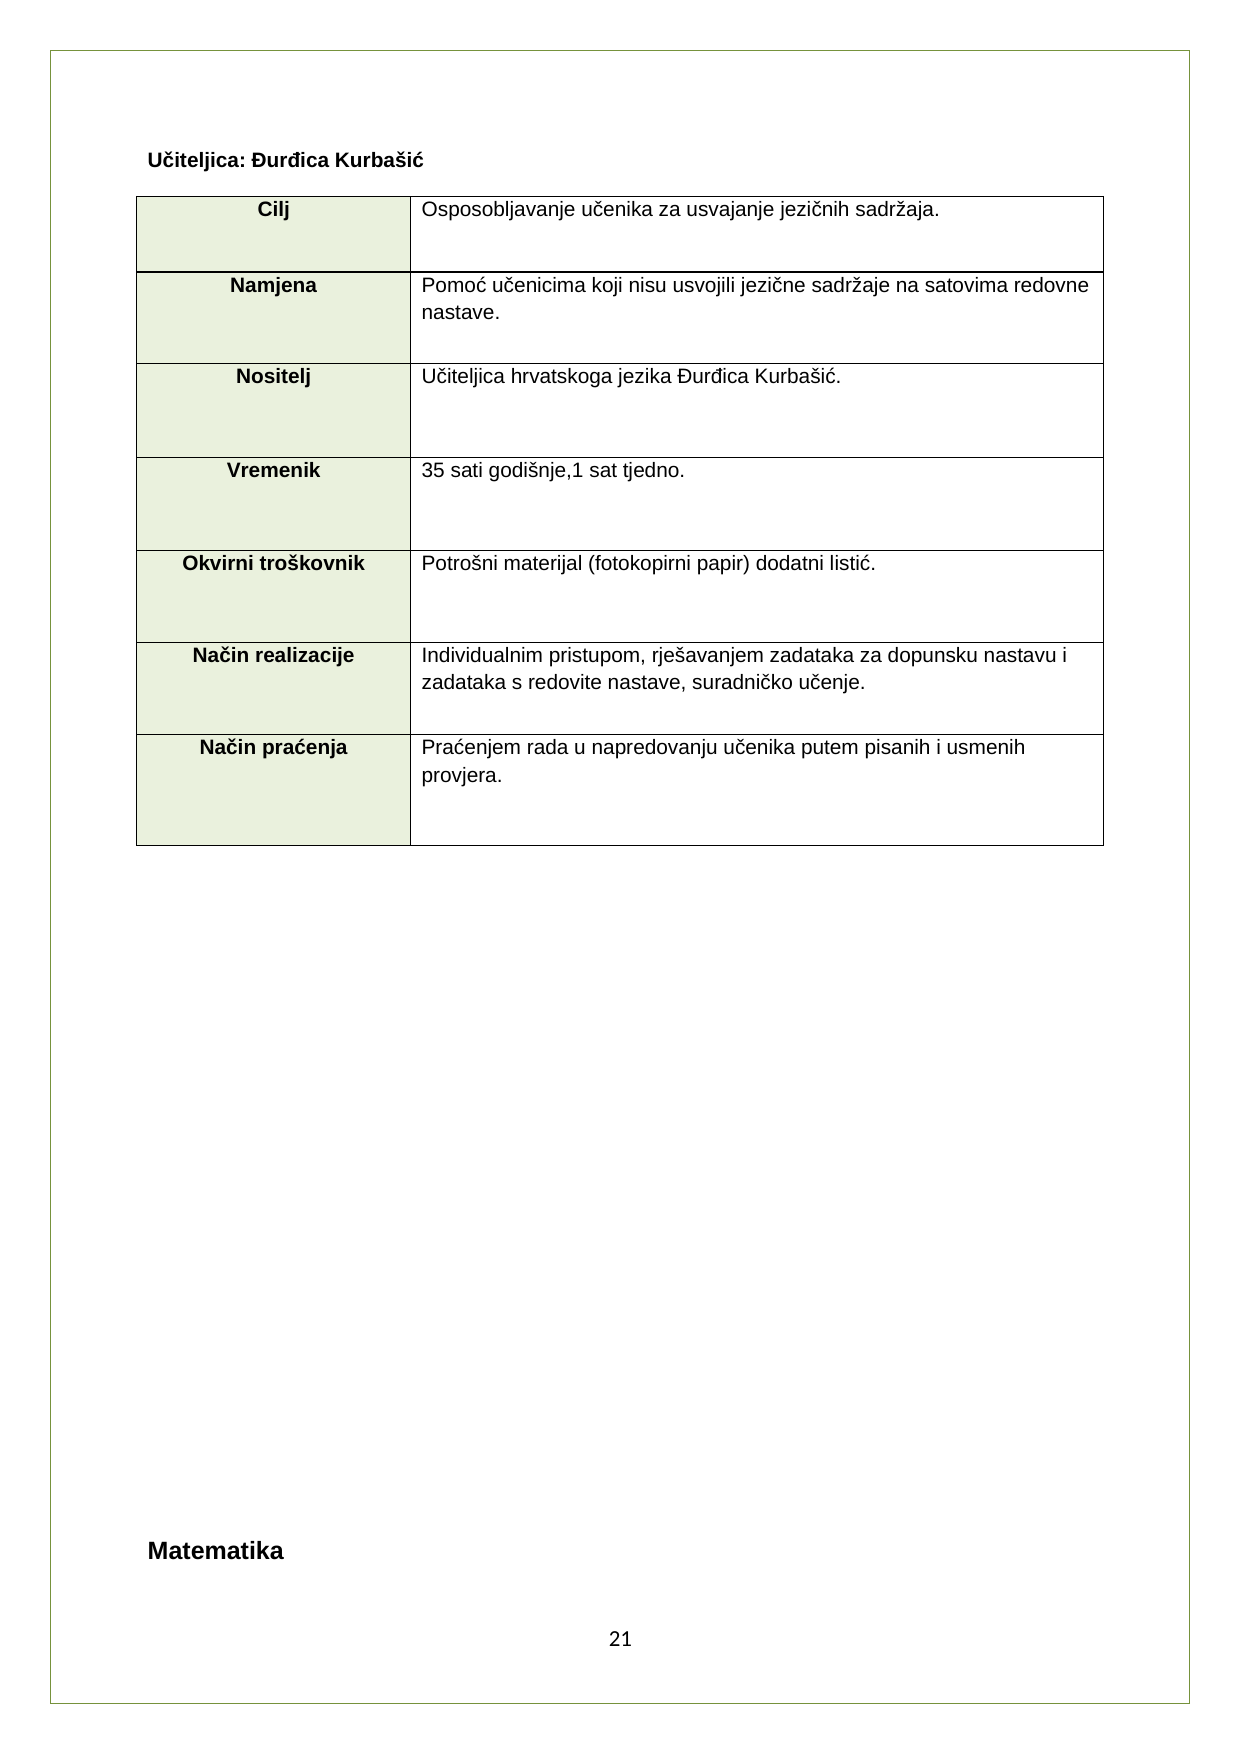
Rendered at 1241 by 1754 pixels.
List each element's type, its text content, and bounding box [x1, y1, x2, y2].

table_cell Način praćenja [137, 735, 410, 845]
table_header Cilj [137, 197, 410, 271]
text Matematika [147, 1536, 1093, 1565]
text Učiteljica: Đurđica Kurbašić [147, 147, 1093, 171]
table_cell 35 sati godišnje,1 sat tjedno. [411, 458, 1103, 550]
table_cell Učiteljica hrvatskoga jezika Đurđica Kurbašić. [411, 364, 1103, 457]
table_cell Individualnim pristupom, rješavanjem zadataka za dopunsku nastavu i zadataka s redovite nastave, suradničko učenje. [411, 643, 1103, 734]
table_cell Okvirni troškovnik [137, 551, 410, 642]
table_cell Praćenjem rada u napredovanju učenika putem pisanih i usmenih provjera. [411, 735, 1103, 845]
table_cell Način realizacije [137, 643, 410, 734]
table_cell Potrošni materijal (fotokopirni papir) dodatni listić. [411, 551, 1103, 642]
table_cell Pomoć učenicima koji nisu usvojili jezične sadržaje na satovima redovne nastave. [411, 273, 1103, 363]
table_header Osposobljavanje učenika za usvajanje jezičnih sadržaja. [411, 197, 1103, 271]
table_cell Namjena [137, 273, 410, 363]
table_cell Nositelj [137, 364, 410, 457]
table_cell Vremenik [137, 458, 410, 550]
